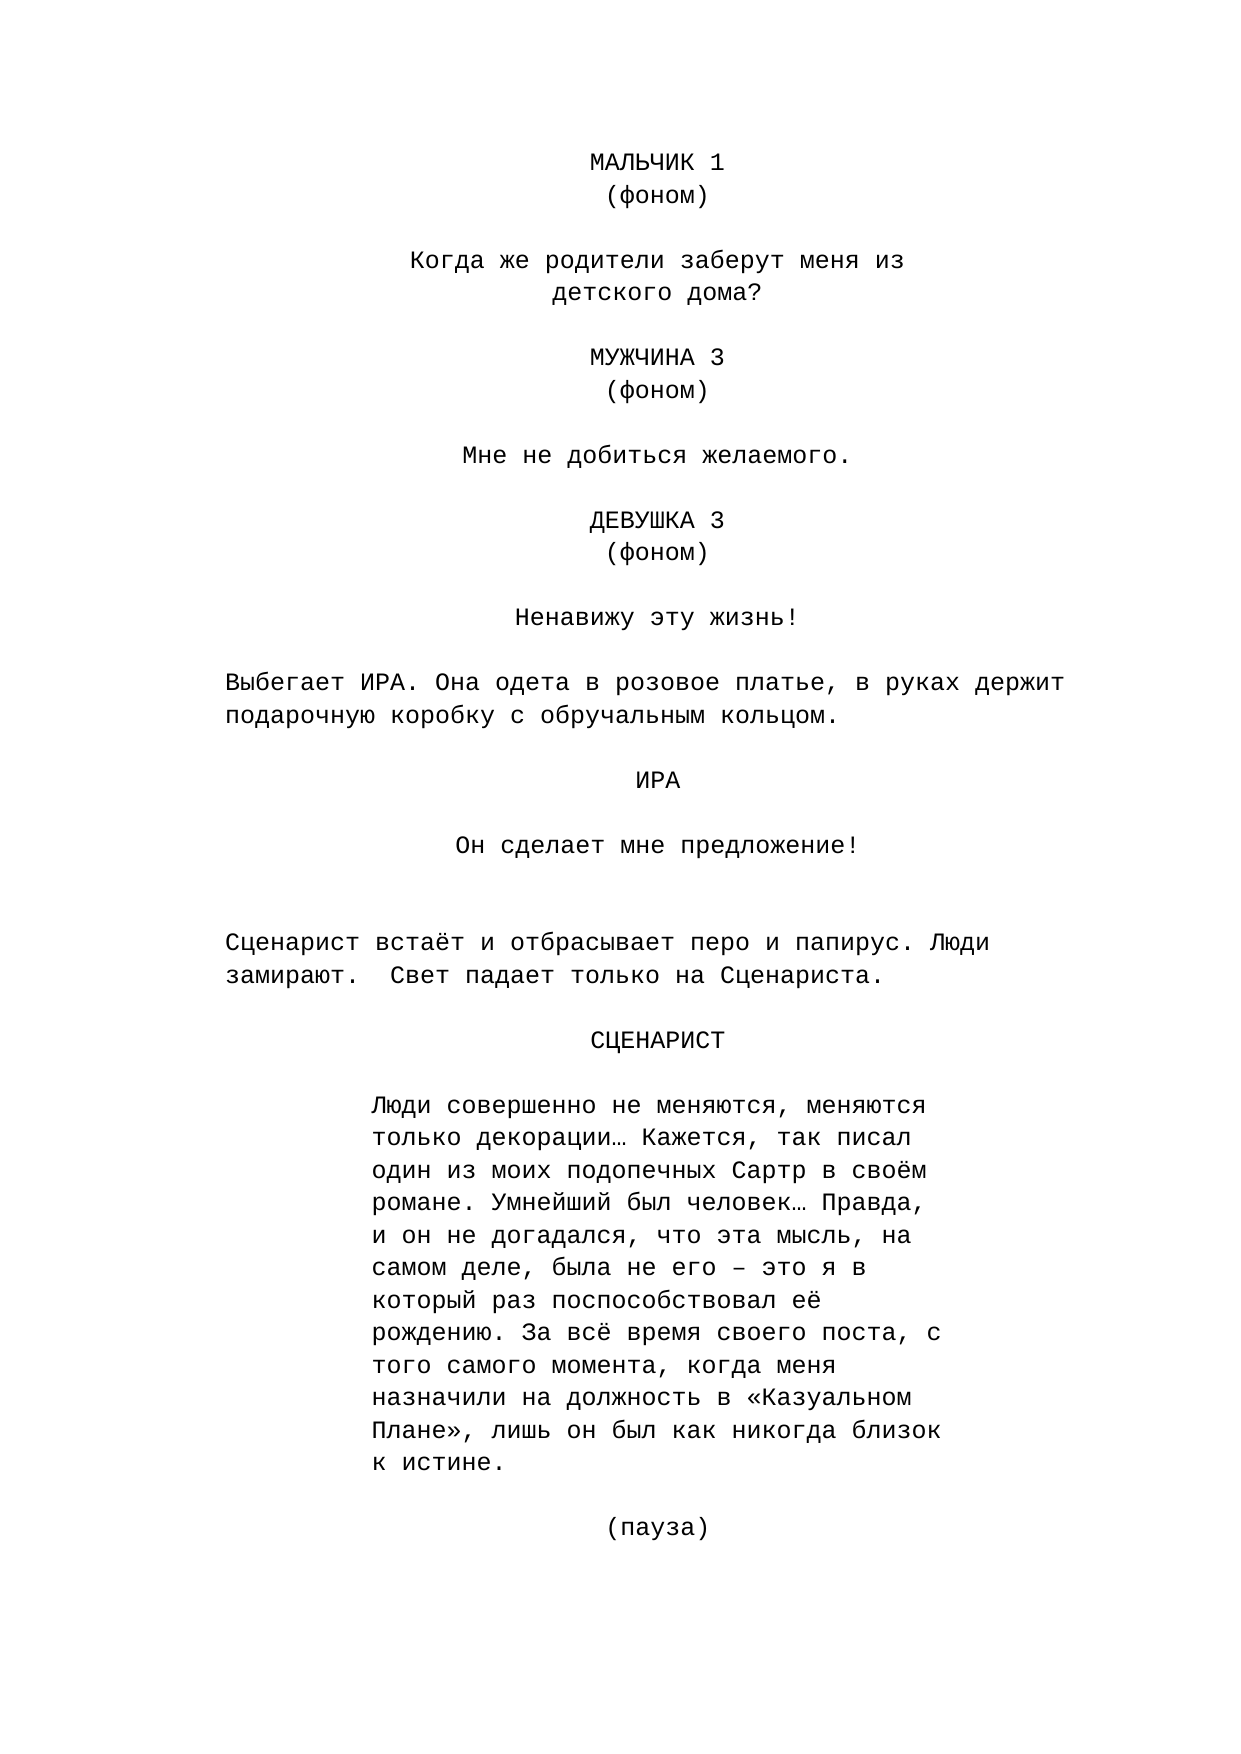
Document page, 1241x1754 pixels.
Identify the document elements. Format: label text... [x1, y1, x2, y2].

list СЦЕНАРИСТ [225, 1027, 1090, 1056]
list Когда же родители заберут меня из детского дома? [371, 247, 942, 308]
list Ненавижу эту жизнь! [371, 605, 942, 633]
list (фоном) [371, 377, 942, 406]
list (пауза) [225, 1515, 1090, 1543]
list Люди совершенно не меняются, меняются только декорации… Кажется, так писал один из моих подопечных Сартр в своём романе. Умнейший был человек… Правда, и он не догадался, что эта мысль, на самом деле, была не его – это я в который раз поспособствовал её рождению. За всё время своего поста, с того самого момента, когда меня назначили на должность в «Казуальном Плане», лишь он был как никогда близок к истине. [371, 1092, 942, 1478]
list Сценарист встаёт и отбрасывает перо и папирус. Люди замирают. Свет падает только на Сценариста. [225, 930, 1090, 991]
list Он сделает мне предложение! [225, 832, 1090, 861]
list Выбегает ИРА. Она одета в розовое платье, в руках держит подарочную коробку с обручальным кольцом. [225, 670, 1090, 731]
list (фоном) [371, 182, 942, 211]
list (фоном) [371, 540, 942, 568]
list ДЕВУШКА 3 [371, 507, 942, 536]
list Мне не добиться желаемого. [371, 442, 942, 471]
list ИРА [225, 767, 1090, 796]
list МАЛЬЧИК 1 [371, 150, 942, 178]
list МУЖЧИНА 3 [371, 345, 942, 373]
